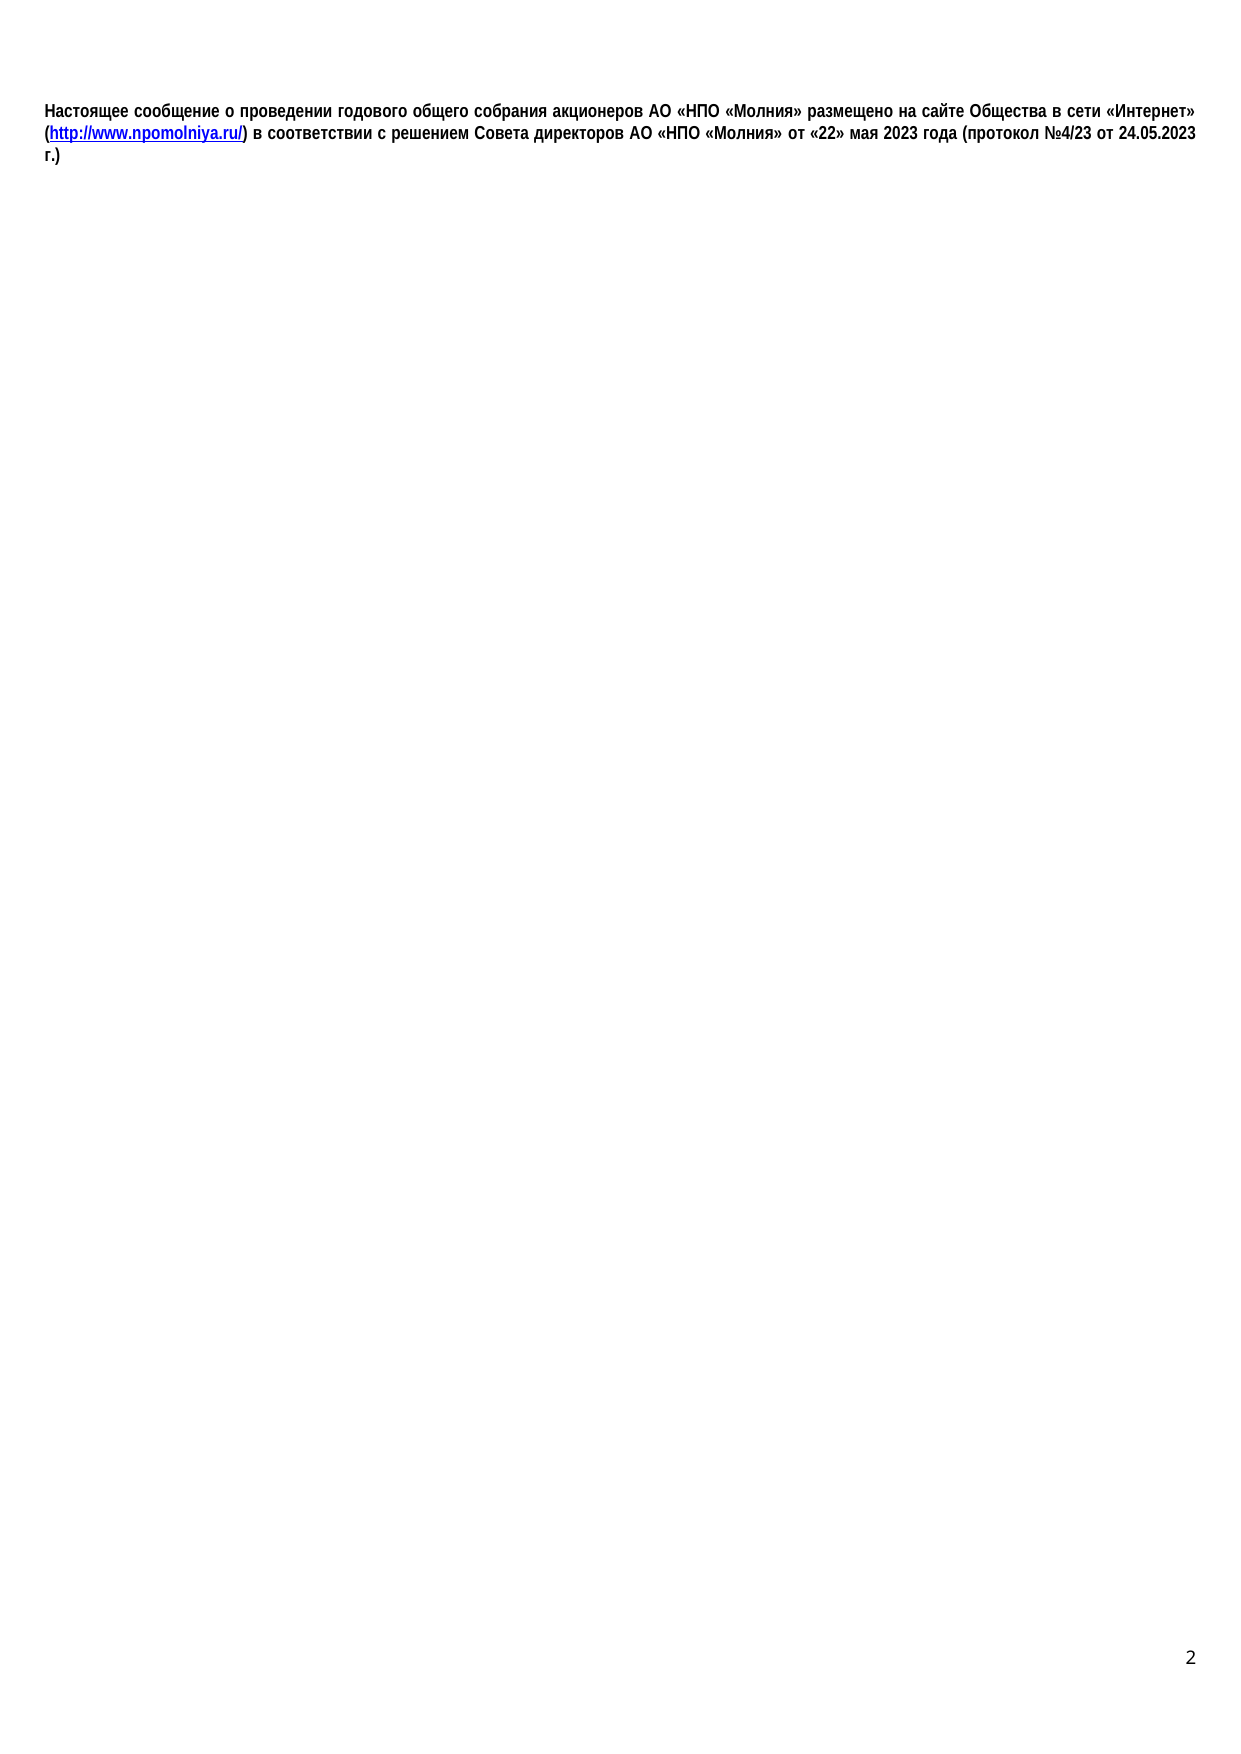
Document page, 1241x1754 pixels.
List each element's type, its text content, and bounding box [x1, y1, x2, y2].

title Настоящее сообщение о проведении годового общего собрания акционеров АО «НПО «Молния» размещено на сайте Общества в сети «Интернет» (http://www.npomolniya.ru/) в соответствии с решением Совета директоров АО «НПО «Молния» от «22» мая 2023 года (протокол №4/23 от 24.05.2023 г.) [44, 100, 1196, 165]
